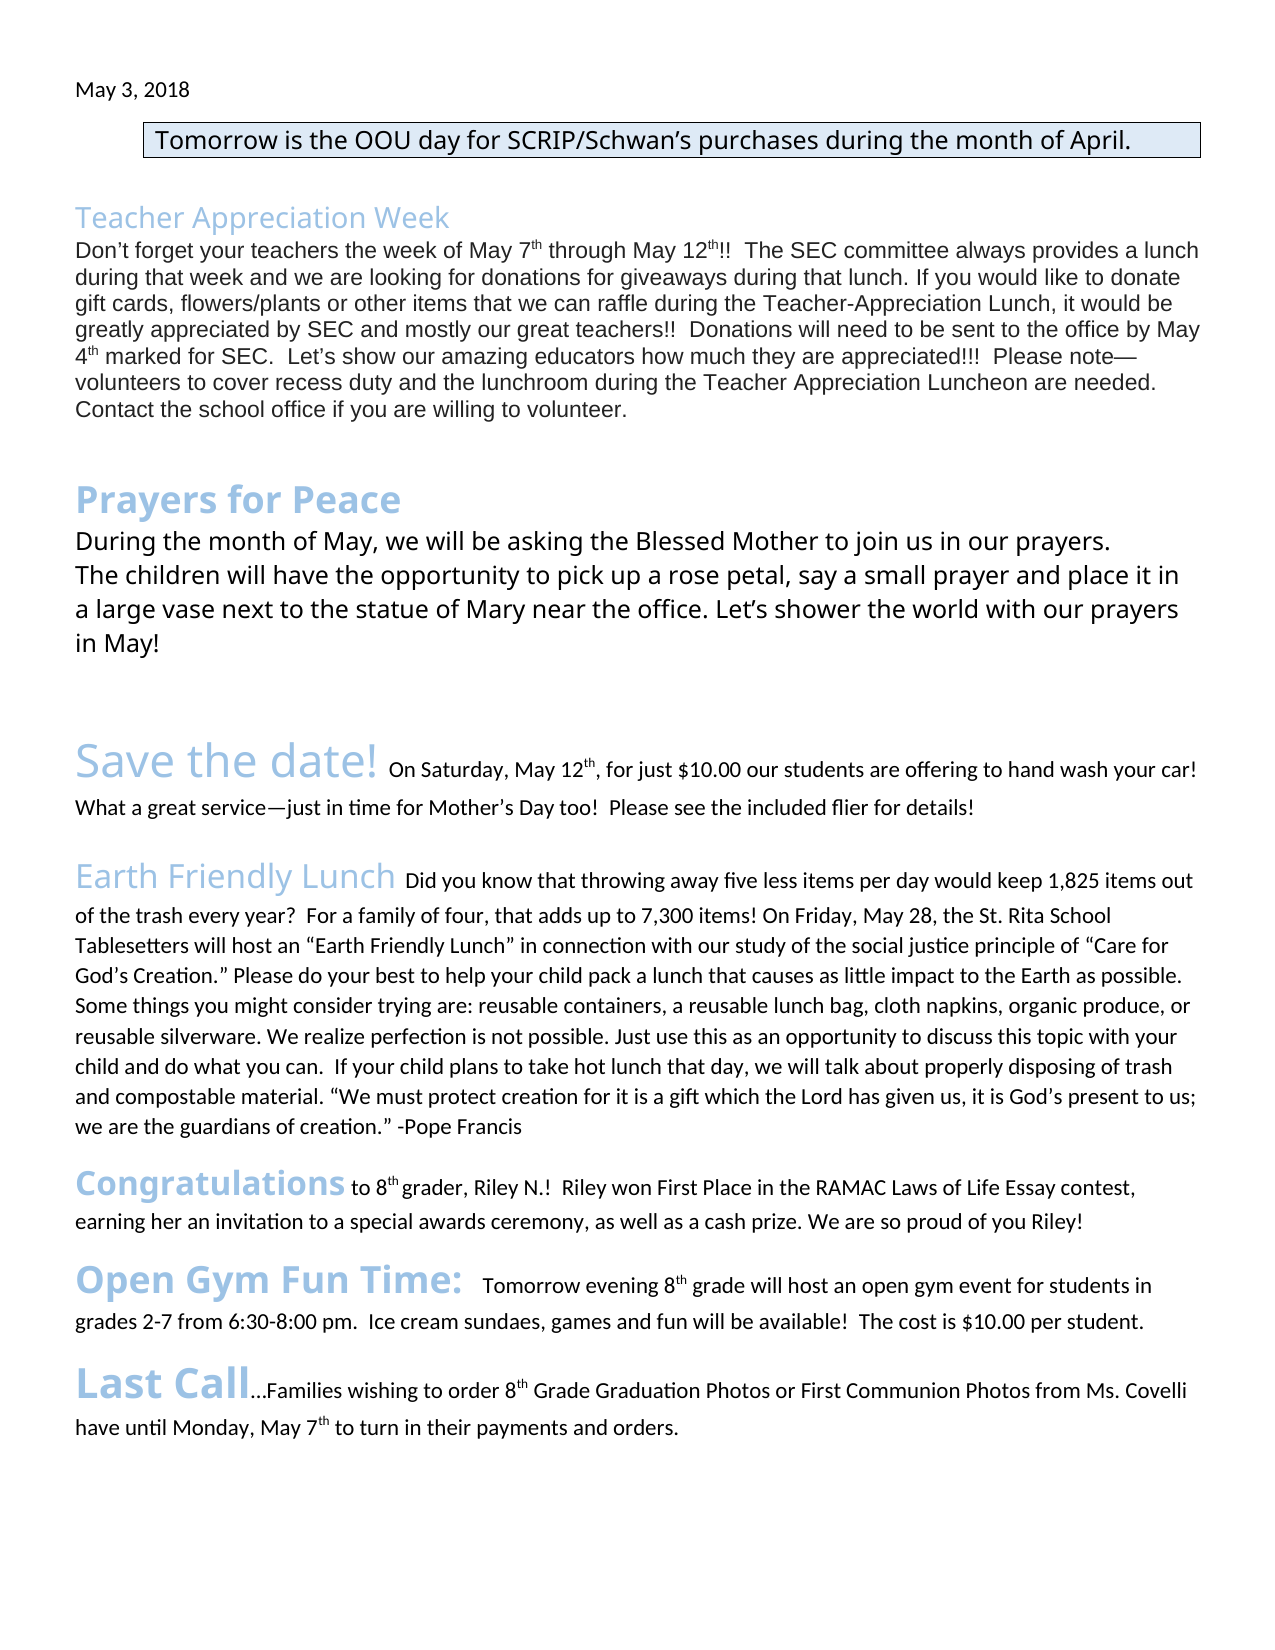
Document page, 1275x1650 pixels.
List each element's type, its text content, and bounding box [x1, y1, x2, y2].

text The children will have the opportunity to pick up a rose petal, say a small prayer and place it in a large vase next to the statue of Mary near the office. Let’s shower the world with our prayers in May! [75, 558, 1200, 660]
text Don’t forget your teachers the week of May 7th through May 12th!! The SEC committee always provides a lunch during that week and we are looking for donations for giveaways during that lunch. If you would like to donate gift cards, flowers/plants or other items that we can raffle during the Teacher-Appreciation Lunch, it would be greatly appreciated by SEC and mostly our great teachers!! Donations will need to be sent to the office by May 4th marked for SEC. Let’s show our amazing educators how much they are appreciated!!! Please note—volunteers to cover recess duty and the lunchroom during the Teacher Appreciation Luncheon are needed. Contact the school office if you are willing to volunteer. [75, 237, 1200, 422]
text Last Call…Families wishing to order 8th Grade Graduation Photos or First Communion Photos from Ms. Covelli have until Monday, May 7th to turn in their payments and orders. [75, 1354, 1200, 1441]
text Open Gym Fun Time: Tomorrow evening 8th grade will host an open gym event for students in grades 2-7 from 6:30-8:00 pm. Ice cream sundaes, games and fun will be available! The cost is $10.00 per student. [75, 1254, 1200, 1335]
text Earth Friendly Lunch Did you know that throwing away five less items per day would keep 1,825 items out of the trash every year? For a family of four, that adds up to 7,300 items! On Friday, May 28, the St. Rita School Tablesetters will host an “Earth Friendly Lunch” in connection with our study of the social justice principle of “Care for God’s Creation.” Please do your best to help your child pack a lunch that causes as little impact to the Earth as possible. Some things you might consider trying are: reusable containers, a reusable lunch bag, cloth napkins, organic produce, or reusable silverware. We realize perfection is not possible. Just use this as an opportunity to discuss this topic with your child and do what you can. If your child plans to take hot lunch that day, we will talk about properly disposing of trash and compostable material. “We must protect creation for it is a gift which the Lord has given us, it is God’s present to us; we are the guardians of creation.” -Pope Francis [75, 853, 1200, 1140]
text Save the date! On Saturday, May 12th, for just $10.00 our students are offering to hand wash your car! What a great service—just in time for Mother’s Day too! Please see the included flier for details! [75, 728, 1200, 821]
table_header Tomorrow is the OOU day for SCRIP/Schwan’s purchases during the month of April. [144, 123, 1200, 157]
text Congratulations to 8th grader, Riley N.! Riley won First Place in the RAMAC Laws of Life Essay contest, earning her an invitation to a special awards ceremony, as well as a cash prize. We are so proud of you Riley! [75, 1159, 1200, 1235]
text Prayers for Peace [75, 473, 1200, 524]
text May 3, 2018 [75, 75, 1200, 103]
text Teacher Appreciation Week [75, 198, 1200, 237]
text During the month of May, we will be asking the Blessed Mother to join us in our prayers. [75, 524, 1200, 558]
